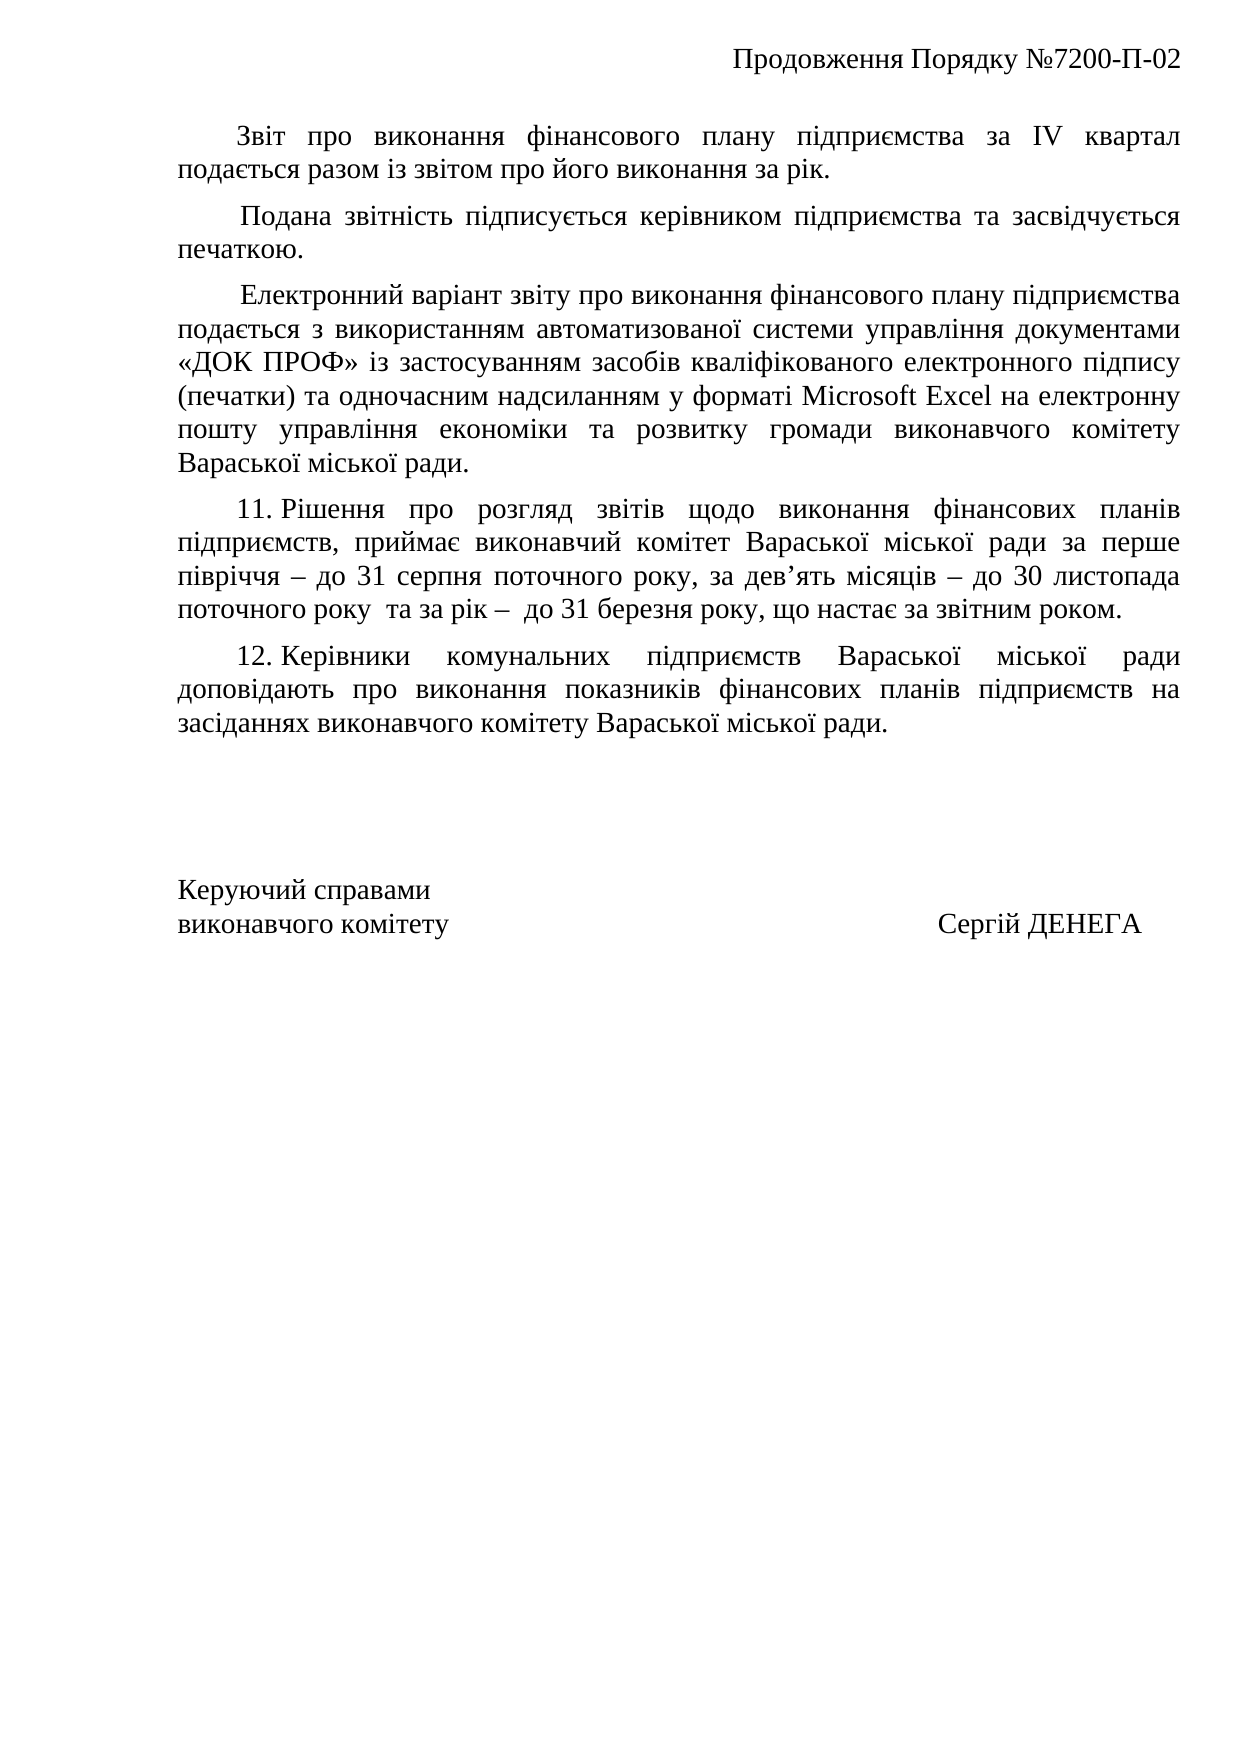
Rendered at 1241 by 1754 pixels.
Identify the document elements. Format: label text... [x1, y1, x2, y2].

text виконавчого комітету Сергій Денега [177, 906, 1181, 939]
text Подана звітність підписується керівником підприємства та засвідчується печаткою. [177, 198, 1181, 265]
list Керівники комунальних підприємств Вараської міської ради доповідають про виконання показників фінансових планів підприємств на засіданнях виконавчого комітету Вараської міської ради. [177, 638, 1181, 738]
list Рішення про розгляд звітів щодо виконання фінансових планів підприємств, приймає виконавчий комітет Вараської міської ради за перше півріччя – до 31 серпня поточного року, за дев’ять місяців – до 30 листопада поточного року та за рік – до 31 березня року, що настає за звітним роком. [177, 491, 1181, 625]
text Електронний варіант звіту про виконання фінансового плану підприємства подається з використанням автоматизованої системи управління документами «ДОК ПРОФ» із застосуванням засобів кваліфікованого електронного підпису (печатки) та одночасним надсиланням у форматі Microsoft Excel на електронну пошту управління економіки та розвитку громади виконавчого комітету Вараської міської ради. [177, 277, 1181, 478]
text Звіт про виконання фінансового плану підприємства за IV квартал подається разом із звітом про його виконання за рік. [177, 118, 1181, 185]
text Керуючий справами [177, 872, 1181, 906]
